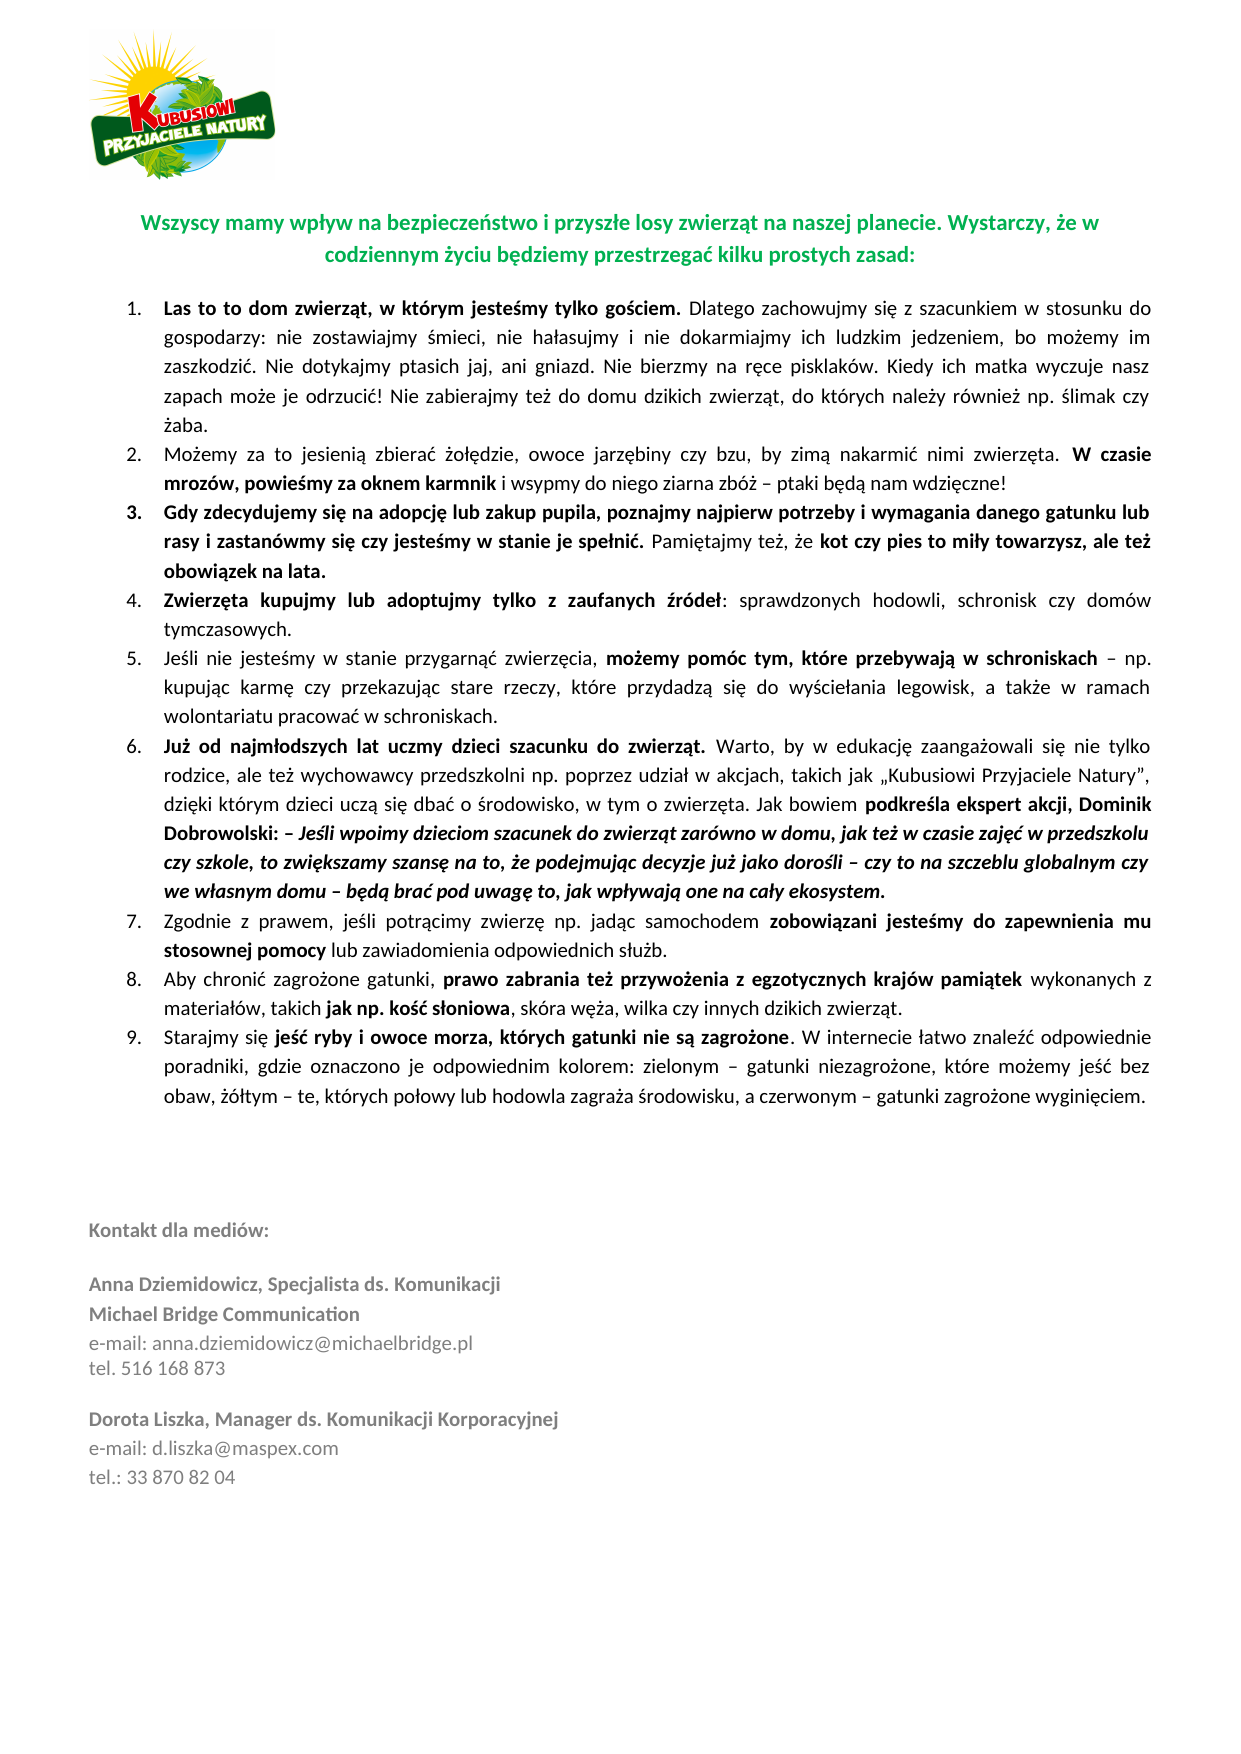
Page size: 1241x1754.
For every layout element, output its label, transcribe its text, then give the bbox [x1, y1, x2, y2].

text e-mail: d.liszka@maspex.com [89, 1435, 1152, 1461]
list Starajmy się jeść ryby i owoce morza, których gatunki nie są zagrożone. W internecie łatwo znaleźć odpowiednie poradniki, gdzie oznaczono je odpowiednim kolorem: zielonym – gatunki niezagrożone, które możemy jeść bez obaw, żółtym – te, których połowy lub hodowla zagraża środowisku, a czerwonym – gatunki zagrożone wyginięciem. [126, 1024, 1152, 1108]
text Anna Dziemidowicz, Specjalista ds. Komunikacji [89, 1272, 1152, 1297]
list Zgodnie z prawem, jeśli potrącimy zwierzę np. jadąc samochodem zobowiązani jesteśmy do zapewnienia mu stosownej pomocy lub zawiadomienia odpowiednich służb. [126, 908, 1152, 962]
text tel.: 33 870 82 04 [89, 1464, 1152, 1490]
text e-mail: anna.dziemidowicz@michaelbridge.pl [89, 1330, 1152, 1355]
text Wszyscy mamy wpływ na bezpieczeństwo i przyszłe losy zwierząt na naszej planecie. Wystarczy, że w codziennym życiu będziemy przestrzegać kilku prostych zasad: [89, 208, 1152, 268]
list Las to to dom zwierząt, w którym jesteśmy tylko gościem. Dlatego zachowujmy się z szacunkiem w stosunku do gospodarzy: nie zostawiajmy śmieci, nie hałasujmy i nie dokarmiajmy ich ludzkim jedzeniem, bo możemy im zaszkodzić. Nie dotykajmy ptasich jaj, ani gniazd. Nie bierzmy na ręce pisklaków. Kiedy ich matka wyczuje nasz zapach może je odrzucić! Nie zabierajmy też do domu dzikich zwierząt, do których należy również np. ślimak czy żaba. [126, 295, 1152, 437]
text tel. 516 168 873 [89, 1355, 1152, 1381]
list Jeśli nie jesteśmy w stanie przygarnąć zwierzęcia, możemy pomóc tym, które przebywają w schroniskach – np. kupując karmę czy przekazując stare rzeczy, które przydadzą się do wyściełania legowisk, a także w ramach wolontariatu pracować w schroniskach. [126, 645, 1152, 729]
text Kontakt dla mediów: [89, 1217, 1152, 1242]
list Zwierzęta kupujmy lub adoptujmy tylko z zaufanych źródeł: sprawdzonych hodowli, schronisk czy domów tymczasowych. [126, 587, 1152, 642]
list Aby chronić zagrożone gatunki, prawo zabrania też przywożenia z egzotycznych krajów pamiątek wykonanych z materiałów, takich jak np. kość słoniowa, skóra węża, wilka czy innych dzikich zwierząt. [126, 966, 1152, 1021]
text Michael Bridge Communication [89, 1301, 1152, 1326]
list Możemy za to jesienią zbierać żołędzie, owoce jarzębiny czy bzu, by zimą nakarmić nimi zwierzęta. W czasie mrozów, powieśmy za oknem karmnik i wsypmy do niego ziarna zbóż – ptaki będą nam wdzięczne! [126, 441, 1152, 496]
list Już od najmłodszych lat uczmy dzieci szacunku do zwierząt. Warto, by w edukację zaangażowali się nie tylko rodzice, ale też wychowawcy przedszkolni np. poprzez udział w akcjach, takich jak „Kubusiowi Przyjaciele Natury”, dzięki którym dzieci uczą się dbać o środowisko, w tym o zwierzęta. Jak bowiem podkreśla ekspert akcji, Dominik Dobrowolski: – Jeśli wpoimy dzieciom szacunek do zwierząt zarówno w domu, jak też w czasie zajęć w przedszkolu czy szkole, to zwiększamy szansę na to, że podejmując decyzje już jako dorośli – czy to na szczeblu globalnym czy we własnym domu – będą brać pod uwagę to, jak wpływają one na cały ekosystem. [126, 733, 1152, 904]
list Gdy zdecydujemy się na adopcję lub zakup pupila, poznajmy najpierw potrzeby i wymagania danego gatunku lub rasy i zastanówmy się czy jesteśmy w stanie je spełnić. Pamiętajmy też, że kot czy pies to miły towarzysz, ale też obowiązek na lata. [126, 499, 1152, 583]
text Dorota Liszka, Manager ds. Komunikacji Korporacyjnej [89, 1406, 1152, 1432]
picture [88, 29, 276, 180]
